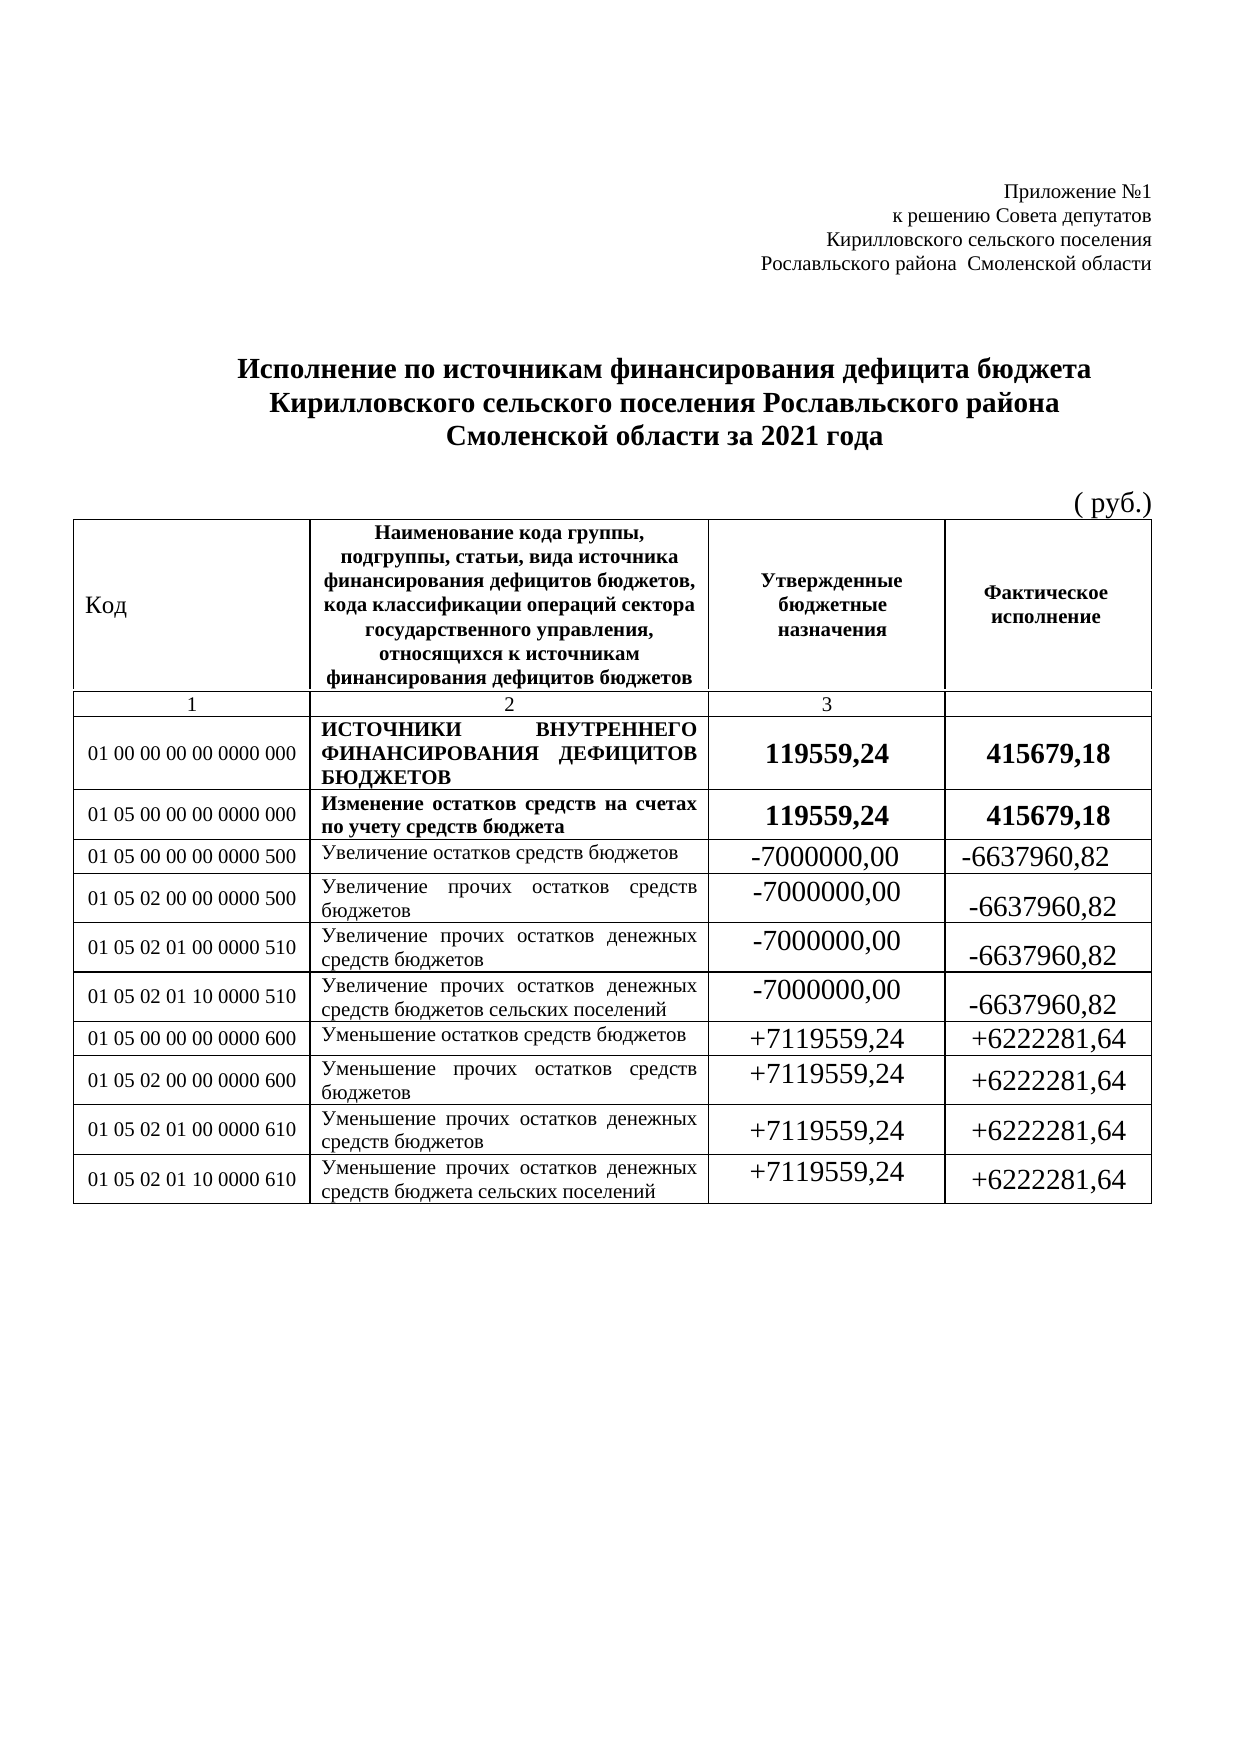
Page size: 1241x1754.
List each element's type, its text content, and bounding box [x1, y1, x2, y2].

table_cell Уменьшение прочих остатков средств бюджетов [311, 1056, 708, 1104]
table_cell Уменьшение остатков средств бюджетов [311, 1022, 708, 1055]
table_cell +6222281,64 [946, 1056, 1151, 1104]
table_cell ИСТОЧНИКИ ВНУТРЕННЕГО ФИНАНСИРОВАНИЯ ДЕФИЦИТОВ БЮДЖЕТОВ [311, 717, 708, 789]
table_cell 01 05 02 01 10 0000 510 [74, 973, 309, 1021]
table_cell 01 05 00 00 00 0000 600 [74, 1022, 309, 1055]
text Приложение №1 [177, 178, 1152, 203]
table_header Утвержденные бюджетные назначения [709, 520, 944, 689]
text Исполнение по источникам финансирования дефицита бюджета Кирилловского сельского поселения Рославльского района [177, 351, 1152, 418]
table_cell +7119559,24 [709, 1105, 944, 1153]
table_cell -7000000,00 [709, 874, 944, 922]
table_cell -6637960,82 [946, 973, 1151, 1021]
table_cell +6222281,64 [946, 1022, 1151, 1055]
table_cell Уменьшение прочих остатков денежных средств бюджетов [311, 1105, 708, 1153]
table_cell 01 05 00 00 00 0000 000 [74, 790, 309, 838]
table_cell +7119559,24 [709, 1022, 944, 1055]
table_cell Изменение остатков средств на счетах по учету средств бюджета [311, 790, 708, 838]
table_cell 119559,24 [709, 717, 944, 789]
text ( руб.) [177, 486, 1152, 519]
table_cell -6637960,82 [946, 923, 1151, 971]
table_header Код [74, 520, 309, 689]
table_cell +6222281,64 [946, 1105, 1151, 1153]
table_cell 01 05 00 00 00 0000 500 [74, 840, 309, 873]
text Смоленской области за 2021 года [177, 418, 1152, 452]
table_cell -7000000,00 [709, 840, 944, 873]
table_cell 119559,24 [709, 790, 944, 838]
table_cell +6222281,64 [946, 1155, 1151, 1203]
table_cell 415679,18 [946, 790, 1151, 838]
table_cell 415679,18 [946, 717, 1151, 789]
table_cell Увеличение прочих остатков денежных средств бюджетов сельских поселений [311, 973, 708, 1021]
table_cell -7000000,00 [709, 973, 944, 1021]
table_cell 01 05 02 00 00 0000 600 [74, 1056, 309, 1104]
table_cell +7119559,24 [709, 1155, 944, 1203]
table_cell Увеличение прочих остатков средств бюджетов [311, 874, 708, 922]
table_cell -6637960,82 [946, 874, 1151, 922]
table_cell 01 00 00 00 00 0000 000 [74, 717, 309, 789]
text Кирилловского сельского поселения [177, 227, 1152, 251]
table_header [946, 692, 1151, 716]
table_cell Увеличение остатков средств бюджетов [311, 840, 708, 873]
table_cell 01 05 02 01 00 0000 510 [74, 923, 309, 971]
text Рославльского района Смоленской области [177, 251, 1152, 275]
text к решению Совета депутатов [177, 203, 1152, 227]
table_cell 01 05 02 01 00 0000 610 [74, 1105, 309, 1153]
table_cell -6637960,82 [946, 840, 1151, 873]
table_header 2 [311, 692, 708, 716]
table_cell 01 05 02 00 00 0000 500 [74, 874, 309, 922]
table_cell +7119559,24 [709, 1056, 944, 1104]
table_cell Увеличение прочих остатков денежных средств бюджетов [311, 923, 708, 971]
table_cell 01 05 02 01 10 0000 610 [74, 1155, 309, 1203]
table_header Наименование кода группы, подгруппы, статьи, вида источника финансирования дефицитов бюджетов, кода классификации операций сектора государственного управления, относящихся к источникам финансирования дефицитов бюджетов [311, 520, 708, 689]
table_cell Уменьшение прочих остатков денежных средств бюджета сельских поселений [311, 1155, 708, 1203]
table_header 1 [74, 692, 309, 716]
table_header Фактическое исполнение [946, 520, 1151, 689]
table_cell -7000000,00 [709, 923, 944, 971]
table_header 3 [709, 692, 944, 716]
